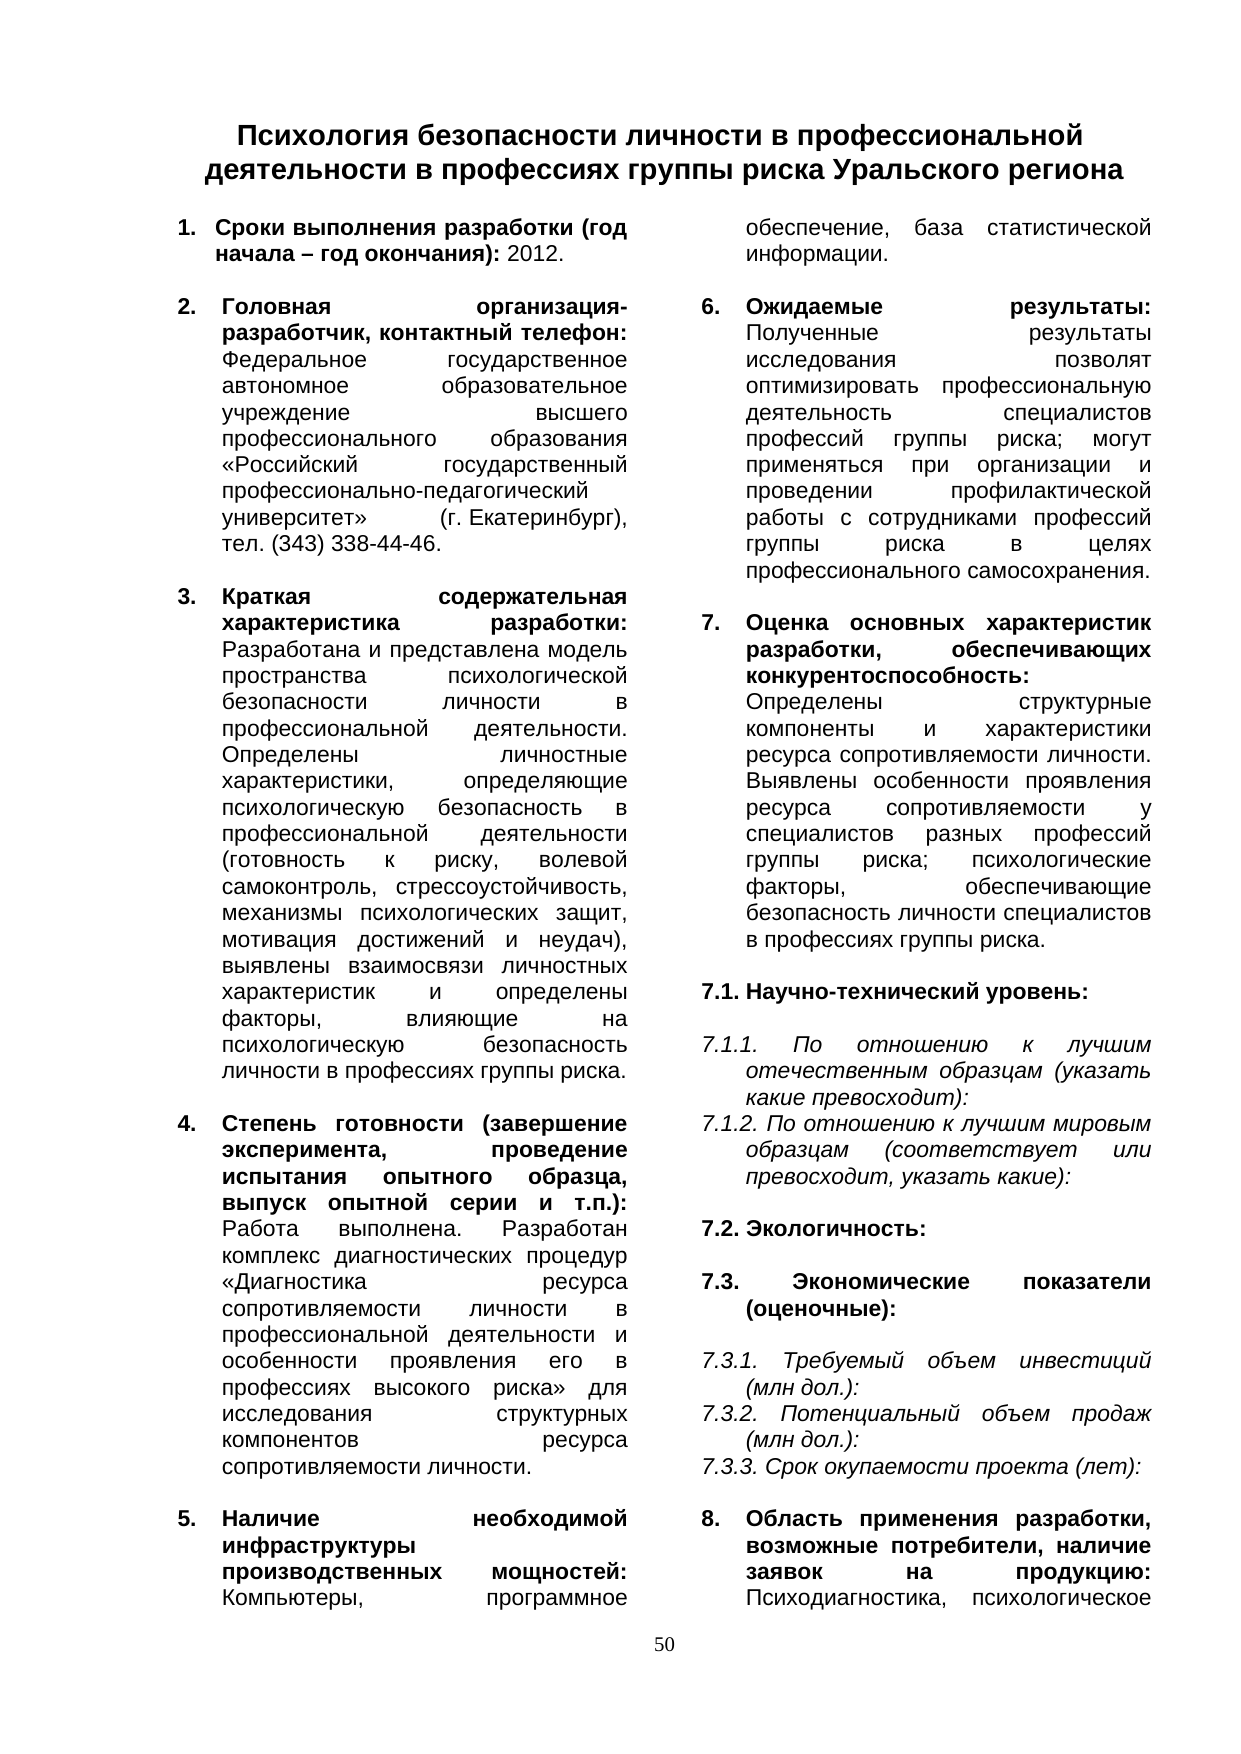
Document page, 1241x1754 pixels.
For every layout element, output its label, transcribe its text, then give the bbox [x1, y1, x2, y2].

subtitle Психология безопасности личности в профессиональной деятельности в профессиях группы риска Уральского региона [177, 118, 1152, 185]
text 7.3.3. Срок окупаемости проекта (лет): [701, 1453, 1152, 1479]
text 7. Оценка основных характеристик разработки, обеспечивающих конкурентоспособность: Определены структурные компоненты и характеристики ресурса сопротивляемости личности. Выявлены особенности проявления ресурса сопротивляемости у специалистов разных профессий группы риска; психологические факторы, обеспечивающие безопасность личности специалистов в профессиях группы риска. [701, 609, 1152, 952]
text 4. Степень готовности (завершение эксперимента, проведение испытания опытного образца, выпуск опытной серии и т.п.): Работа выполнена. Разработан комплекс диагностических процедур «Диагностика ресурса сопротивляемости личности в профессиональной деятельности и особенности проявления его в профессиях высокого риска» для исследования структурных компонентов ресурса сопротивляемости личности. [177, 1110, 627, 1479]
text 7.3. Экономические показатели (оценочные): [701, 1268, 1152, 1321]
text 7.3.2. Потенциальный объем продаж (млн дол.): [701, 1400, 1152, 1453]
text 7.1. Научно-технический уровень: [701, 978, 1152, 1004]
text 7.1.2. По отношению к лучшим мировым образцам (соответствует или превосходит, указать какие): [701, 1110, 1152, 1189]
text 3. Краткая содержательная характеристика разработки: Разработана и представлена модель пространства психологической безопасности личности в профессиональной деятельности. Определены личностные характеристики, определяющие психологическую безопасность в профессиональной деятельности (готовность к риску, волевой самоконтроль, стрессоустойчивость, механизмы психологических защит, мотивация достижений и неудач), выявлены взаимосвязи личностных характеристик и определены факторы, влияющие на психологическую безопасность личности в профессиях группы риска. [177, 583, 627, 1084]
text 5. Наличие необходимой инфраструктуры производственных мощностей: Компьютеры, программное обеспечение, база статистической информации. [177, 1505, 627, 1611]
text 2. Головная организация-разработчик, контактный телефон: Федеральное государственное автономное образовательное учреждение высшего профессионального образования «Российский государственный профессионально-педагогический университет» (г. Екатеринбург), тел. (343) 338-44-46. [177, 293, 627, 557]
text 7.3.1. Требуемый объем инвестиций (млн дол.): [701, 1347, 1152, 1400]
text 6. Ожидаемые результаты: Полученные результаты исследования позволят оптимизировать профессиональную деятельность специалистов профессий группы риска; могут применяться при организации и проведении профилактической работы с сотрудниками профессий группы риска в целях профессионального самосохранения. [701, 293, 1152, 583]
text 7.2. Экологичность: [701, 1215, 1152, 1242]
text 1. Сроки выполнения разработки (год начала – год окончания): 2012. [177, 214, 627, 267]
text 5. Наличие необходимой инфраструктуры производственных мощностей: Компьютеры, программное обеспечение, база статистической информации. [701, 214, 1152, 267]
text 7.1.1. По отношению к лучшим отечественным образцам (указать какие превосходит): [701, 1031, 1152, 1110]
